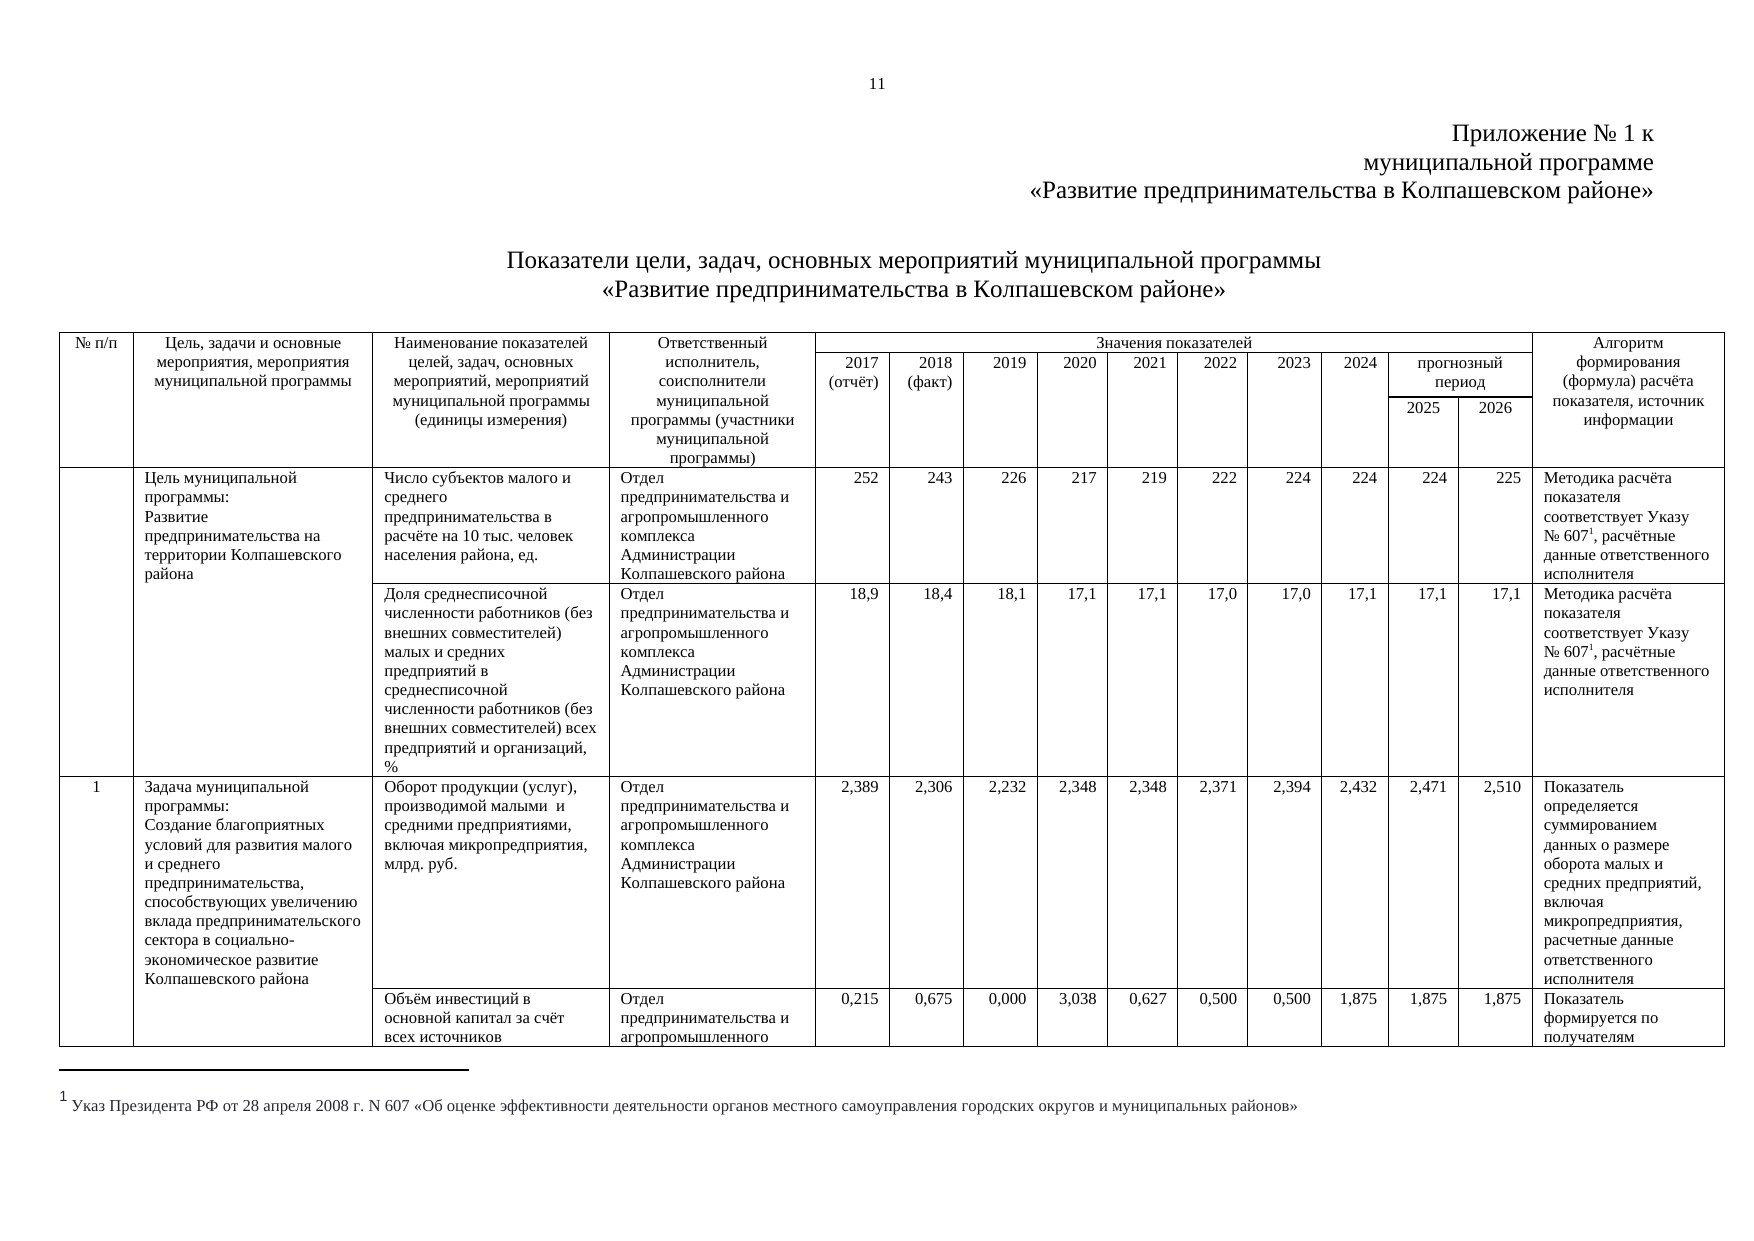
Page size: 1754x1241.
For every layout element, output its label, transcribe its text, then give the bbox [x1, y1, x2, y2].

table_cell 2,306 [890, 777, 963, 988]
table_cell [60, 468, 133, 776]
table_cell 0,627 [1108, 989, 1177, 1046]
table_cell 243 [890, 468, 963, 583]
text «Развитие предпринимательства в Колпашевском районе» [59, 274, 1695, 303]
table_header Цель, задачи и основные мероприятия, мероприятия муниципальной программы [134, 333, 372, 467]
table_header Значения показателей [816, 333, 1532, 352]
table_cell 252 [816, 468, 889, 583]
table_cell 18,1 [964, 584, 1037, 776]
table_cell Задача муниципальной программы: Создание благоприятных условий для развития малого и среднего предпринимательства, способствующих увеличению вклада предпринимательского сектора в социально-экономическое развитие Колпашевского района [134, 777, 372, 1046]
table_cell 17,1 [1038, 584, 1107, 776]
table_cell 2026 [1459, 398, 1532, 467]
table_cell 17,1 [1322, 584, 1388, 776]
table_cell 0,500 [1178, 989, 1247, 1046]
table_cell 217 [1038, 468, 1107, 583]
table_cell 0,000 [964, 989, 1037, 1046]
table_cell 1,875 [1389, 989, 1458, 1046]
table_header Алгоритм формирования (формула) расчёта показателя, источник информации [1533, 333, 1724, 467]
table_cell 2,432 [1322, 777, 1388, 988]
table_cell 224 [1322, 468, 1388, 583]
table_cell 17,0 [1178, 584, 1247, 776]
table_cell 2025 [1389, 398, 1458, 467]
table_cell 1,875 [1322, 989, 1388, 1046]
table_cell Показатель определяется суммированием данных о размере оборота малых и средних предприятий, включая микропредприятия, расчетные данные ответственного исполнителя [1533, 777, 1724, 988]
table_header Ответственный исполнитель, соисполнители муниципальной программы (участники муниципальной программы) [610, 333, 815, 467]
table_cell 2024 [1322, 353, 1388, 467]
table_cell 226 [964, 468, 1037, 583]
table_cell 2,348 [1038, 777, 1107, 988]
table_cell 1,875 [1459, 989, 1532, 1046]
table_cell 2022 [1178, 353, 1247, 467]
table_cell 0,500 [1248, 989, 1321, 1046]
table_cell 0,675 [890, 989, 963, 1046]
table_cell Доля среднесписочной численности работников (без внешних совместителей) малых и средних предприятий в среднесписочной численности работников (без внешних совместителей) всех предприятий и организаций, % [373, 584, 609, 776]
table_cell Отдел предпринимательства и агропромышленного комплекса Администрации Колпашевского района [610, 989, 815, 1046]
table_cell 222 [1178, 468, 1247, 583]
table_cell 17,1 [1459, 584, 1532, 776]
text муниципальной программе [59, 147, 1654, 176]
text «Развитие предпринимательства в Колпашевском районе» [88, 176, 1654, 204]
table_cell 18,9 [816, 584, 889, 776]
table_cell 17,0 [1248, 584, 1321, 776]
table_cell Методика расчёта показателя соответствует Указу № 607, расчётные данные ответственного исполнителя [1533, 468, 1724, 583]
table_cell 3,038 [1038, 989, 1107, 1046]
table_cell 2017 (отчёт) [816, 353, 889, 467]
text Показатели цели, задач, основных мероприятий муниципальной программы [59, 246, 1695, 274]
table_header Наименование показателей целей, задач, основных мероприятий, мероприятий муниципальной программы (единицы измерения) [373, 333, 609, 467]
table_cell 2,232 [964, 777, 1037, 988]
table_cell Отдел предпринимательства и агропромышленного комплекса Администрации Колпашевского района [610, 584, 815, 776]
text Приложение № 1 к [59, 118, 1654, 147]
table_cell 2021 [1108, 353, 1177, 467]
table_header № п/п [60, 333, 133, 467]
table_cell 2020 [1038, 353, 1107, 467]
table_cell 2,348 [1108, 777, 1177, 988]
table_cell Число субъектов малого и среднего предпринимательства в расчёте на 10 тыс. человек населения района, ед. [373, 468, 609, 583]
table_cell 225 [1459, 468, 1532, 583]
table_cell 18,4 [890, 584, 963, 776]
table_cell 17,1 [1389, 584, 1458, 776]
table_cell 1 [60, 777, 133, 1046]
table_cell 224 [1248, 468, 1321, 583]
table_cell Отдел предпринимательства и агропромышленного комплекса Администрации Колпашевского района [610, 468, 815, 583]
table_cell 2,371 [1178, 777, 1247, 988]
table_cell 219 [1108, 468, 1177, 583]
table_cell 2019 [964, 353, 1037, 467]
table_cell Цель муниципальной программы: Развитие предпринимательства на территории Колпашевского района [134, 468, 372, 776]
table_cell 17,1 [1108, 584, 1177, 776]
table_cell 2,471 [1389, 777, 1458, 988]
table_cell прогнозный период [1389, 353, 1532, 396]
table_cell Оборот продукции (услуг), производимой малыми и средними предприятиями, включая микропредприятия, млрд. руб. [373, 777, 609, 988]
table_cell 2023 [1248, 353, 1321, 467]
table_cell Отдел предпринимательства и агропромышленного комплекса Администрации Колпашевского района [610, 777, 815, 988]
table_cell 0,215 [816, 989, 889, 1046]
table_cell 224 [1389, 468, 1458, 583]
table_cell 2,394 [1248, 777, 1321, 988]
table_cell 2,510 [1459, 777, 1532, 988]
table_cell Методика расчёта показателя соответствует Указу № 6071, расчётные данные ответственного исполнителя [1533, 584, 1724, 776]
table_cell 2018 (факт) [890, 353, 963, 467]
table_cell 2,389 [816, 777, 889, 988]
